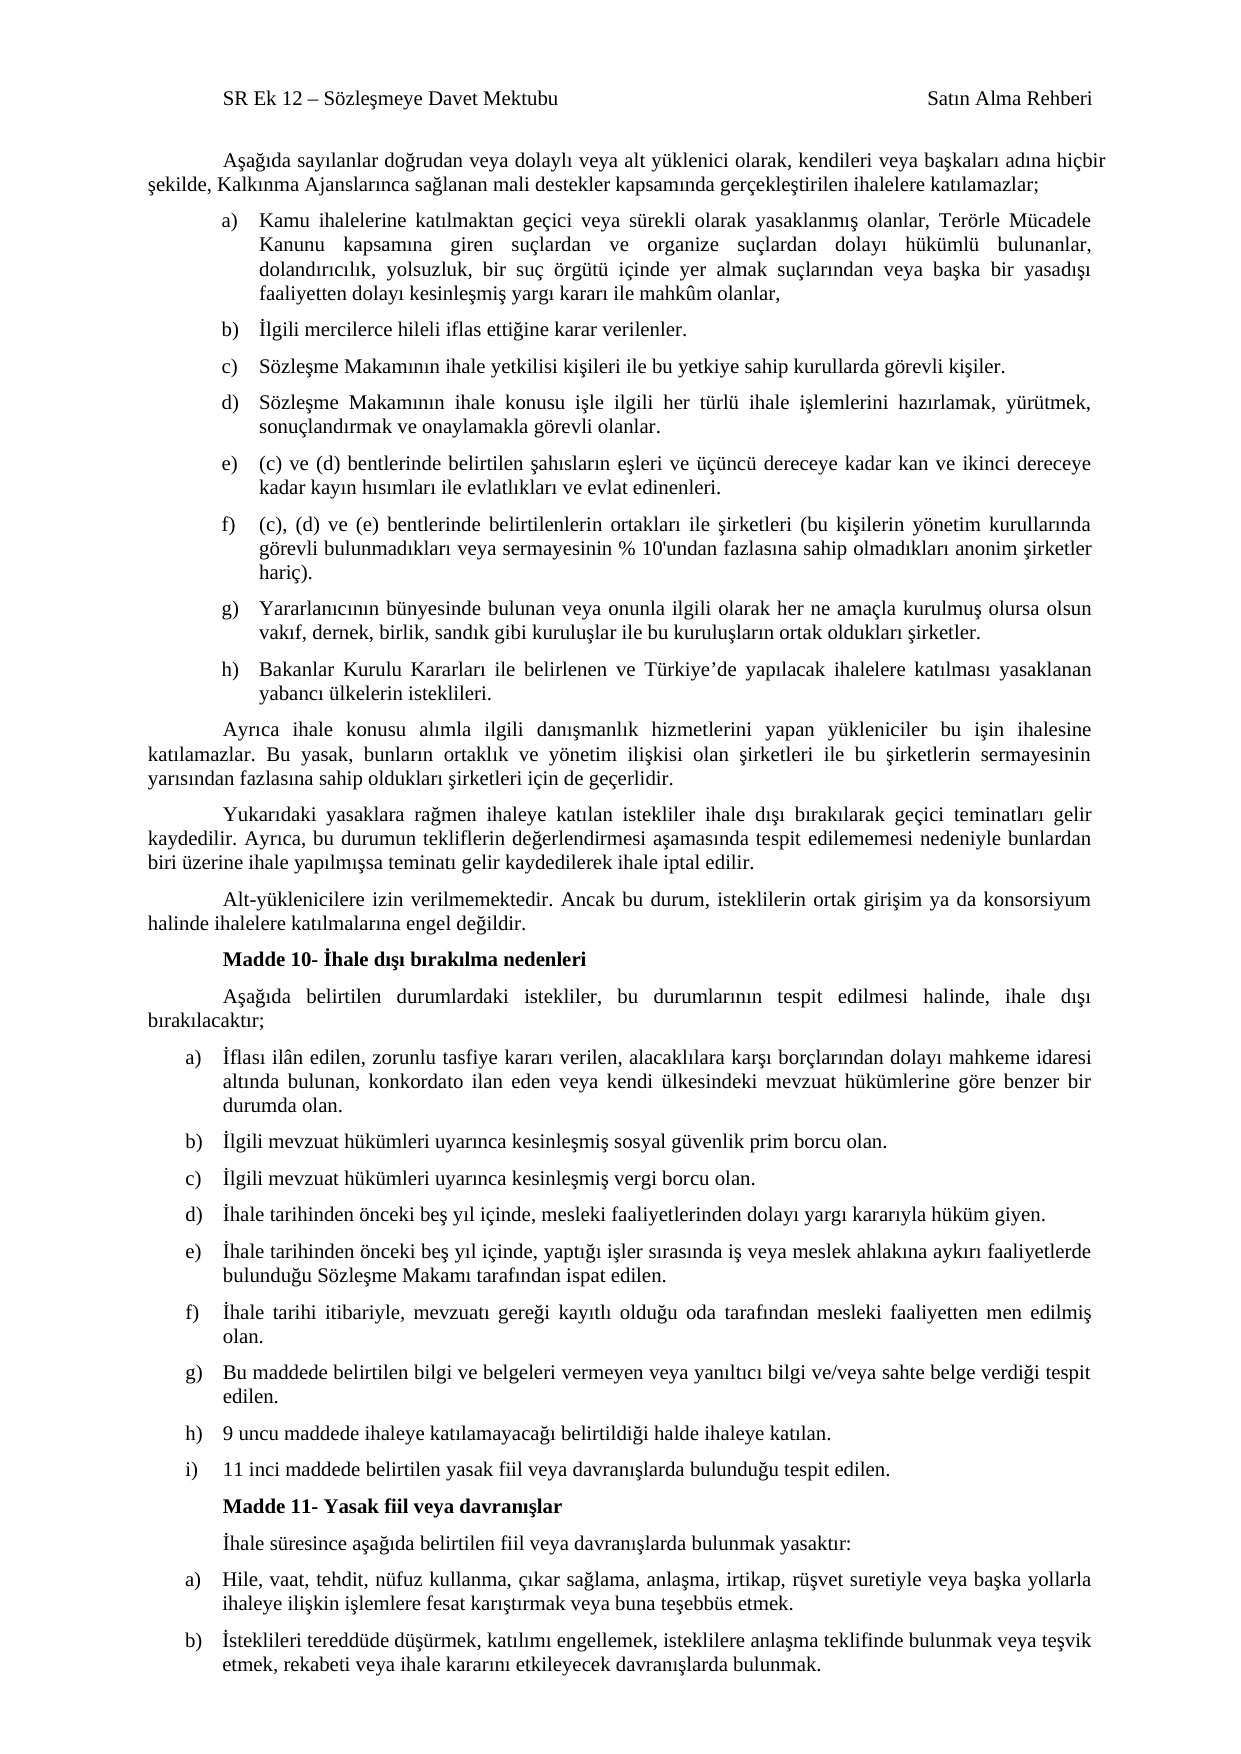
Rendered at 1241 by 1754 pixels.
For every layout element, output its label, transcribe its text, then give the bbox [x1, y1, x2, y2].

list Sözleşme Makamının ihale yetkilisi kişileri ile bu yetkiye sahip kurullarda görevli kişiler. [221, 354, 1093, 378]
text İhale süresince aşağıda belirtilen fiil veya davranışlarda bulunmak yasaktır: [148, 1531, 1093, 1554]
text Ayrıca ihale konusu alımla ilgili danışmanlık hizmetlerini yapan yükleniciler bu işin ihalesine katılamazlar. Bu yasak, bunların ortaklık ve yönetim ilişkisi olan şirketleri ile bu şirketlerin sermayesinin yarısından fazlasına sahip oldukları şirketleri için de geçerlidir. [148, 717, 1093, 789]
list 11 inci maddede belirtilen yasak fiil veya davranışlarda bulunduğu tespit edilen. [185, 1457, 1093, 1481]
list İflası ilân edilen, zorunlu tasfiye kararı verilen, alacaklılara karşı borçlarından dolayı mahkeme idaresi altında bulunan, konkordato ilan eden veya kendi ülkesindeki mevzuat hükümlerine göre benzer bir durumda olan. [185, 1044, 1093, 1117]
text Aşağıda sayılanlar doğrudan veya dolaylı veya alt yüklenici olarak, kendileri veya başkaları adına hiçbir şekilde, Kalkınma Ajanslarınca sağlanan mali destekler kapsamında gerçekleştirilen ihalelere katılamazlar; [148, 148, 1107, 196]
list İhale tarihinden önceki beş yıl içinde, yaptığı işler sırasında iş veya meslek ahlakına aykırı faaliyetlerde bulunduğu Sözleşme Makamı tarafından ispat edilen. [185, 1239, 1093, 1287]
list İlgili mevzuat hükümleri uyarınca kesinleşmiş vergi borcu olan. [185, 1166, 1093, 1190]
list İhale tarihi itibariyle, mevzuatı gereği kayıtlı olduğu oda tarafından mesleki faaliyetten men edilmiş olan. [185, 1299, 1093, 1348]
list İhale tarihinden önceki beş yıl içinde, mesleki faaliyetlerinden dolayı yargı kararıyla hüküm giyen. [185, 1202, 1093, 1226]
list Bakanlar Kurulu Kararları ile belirlenen ve Türkiye’de yapılacak ihalelere katılması yasaklanan yabancı ülkelerin isteklileri. [221, 657, 1093, 705]
list (c) ve (d) bentlerinde belirtilen şahısların eşleri ve üçüncü dereceye kadar kan ve ikinci dereceye kadar kayın hısımları ile evlatlıkları ve evlat edinenleri. [221, 451, 1093, 499]
text Alt-yüklenicilere izin verilmemektedir. Ancak bu durum, isteklilerin ortak girişim ya da konsorsiyum halinde ihalelere katılmalarına engel değildir. [148, 887, 1093, 935]
text Aşağıda belirtilen durumlardaki istekliler, bu durumlarının tespit edilmesi halinde, ihale dışı bırakılacaktır; [148, 984, 1093, 1032]
text Madde 11- Yasak fiil veya davranışlar [148, 1494, 1093, 1518]
list (c), (d) ve (e) bentlerinde belirtilenlerin ortakları ile şirketleri (bu kişilerin yönetim kurullarında görevli bulunmadıkları veya sermayesinin % 10'undan fazlasına sahip olmadıkları anonim şirketler hariç). [221, 511, 1093, 584]
list Bu maddede belirtilen bilgi ve belgeleri vermeyen veya yanıltıcı bilgi ve/veya sahte belge verdiği tespit edilen. [185, 1360, 1093, 1408]
list 9 uncu maddede ihaleye katılamayacağı belirtildiği halde ihaleye katılan. [185, 1421, 1093, 1445]
list Hile, vaat, tehdit, nüfuz kullanma, çıkar sağlama, anlaşma, irtikap, rüşvet suretiyle veya başka yollarla ihaleye ilişkin işlemlere fesat karıştırmak veya buna teşebbüs etmek. [185, 1567, 1093, 1615]
text Yukarıdaki yasaklara rağmen ihaleye katılan istekliler ihale dışı bırakılarak geçici teminatları gelir kaydedilir. Ayrıca, bu durumun tekliflerin değerlendirmesi aşamasında tespit edilememesi nedeniyle bunlardan biri üzerine ihale yapılmışsa teminatı gelir kaydedilerek ihale iptal edilir. [148, 802, 1093, 874]
list Kamu ihalelerine katılmaktan geçici veya sürekli olarak yasaklanmış olanlar, Terörle Mücadele Kanunu kapsamına giren suçlardan ve organize suçlardan dolayı hükümlü bulunanlar, dolandırıcılık, yolsuzluk, bir suç örgütü içinde yer almak suçlarından veya başka bir yasadışı faaliyetten dolayı kesinleşmiş yargı kararı ile mahkûm olanlar, [221, 208, 1093, 304]
text Madde 10- İhale dışı bırakılma nedenleri [148, 947, 1093, 971]
list İlgili mevzuat hükümleri uyarınca kesinleşmiş sosyal güvenlik prim borcu olan. [185, 1129, 1093, 1153]
list Sözleşme Makamının ihale konusu işle ilgili her türlü ihale işlemlerini hazırlamak, yürütmek, sonuçlandırmak ve onaylamakla görevli olanlar. [221, 390, 1093, 438]
list Yararlanıcının bünyesinde bulunan veya onunla ilgili olarak her ne amaçla kurulmuş olursa olsun vakıf, dernek, birlik, sandık gibi kuruluşlar ile bu kuruluşların ortak oldukları şirketler. [221, 596, 1093, 644]
list İsteklileri tereddüde düşürmek, katılımı engellemek, isteklilere anlaşma teklifinde bulunmak veya teşvik etmek, rekabeti veya ihale kararını etkileyecek davranışlarda bulunmak. [185, 1628, 1093, 1676]
list İlgili mercilerce hileli iflas ettiğine karar verilenler. [221, 317, 1093, 341]
